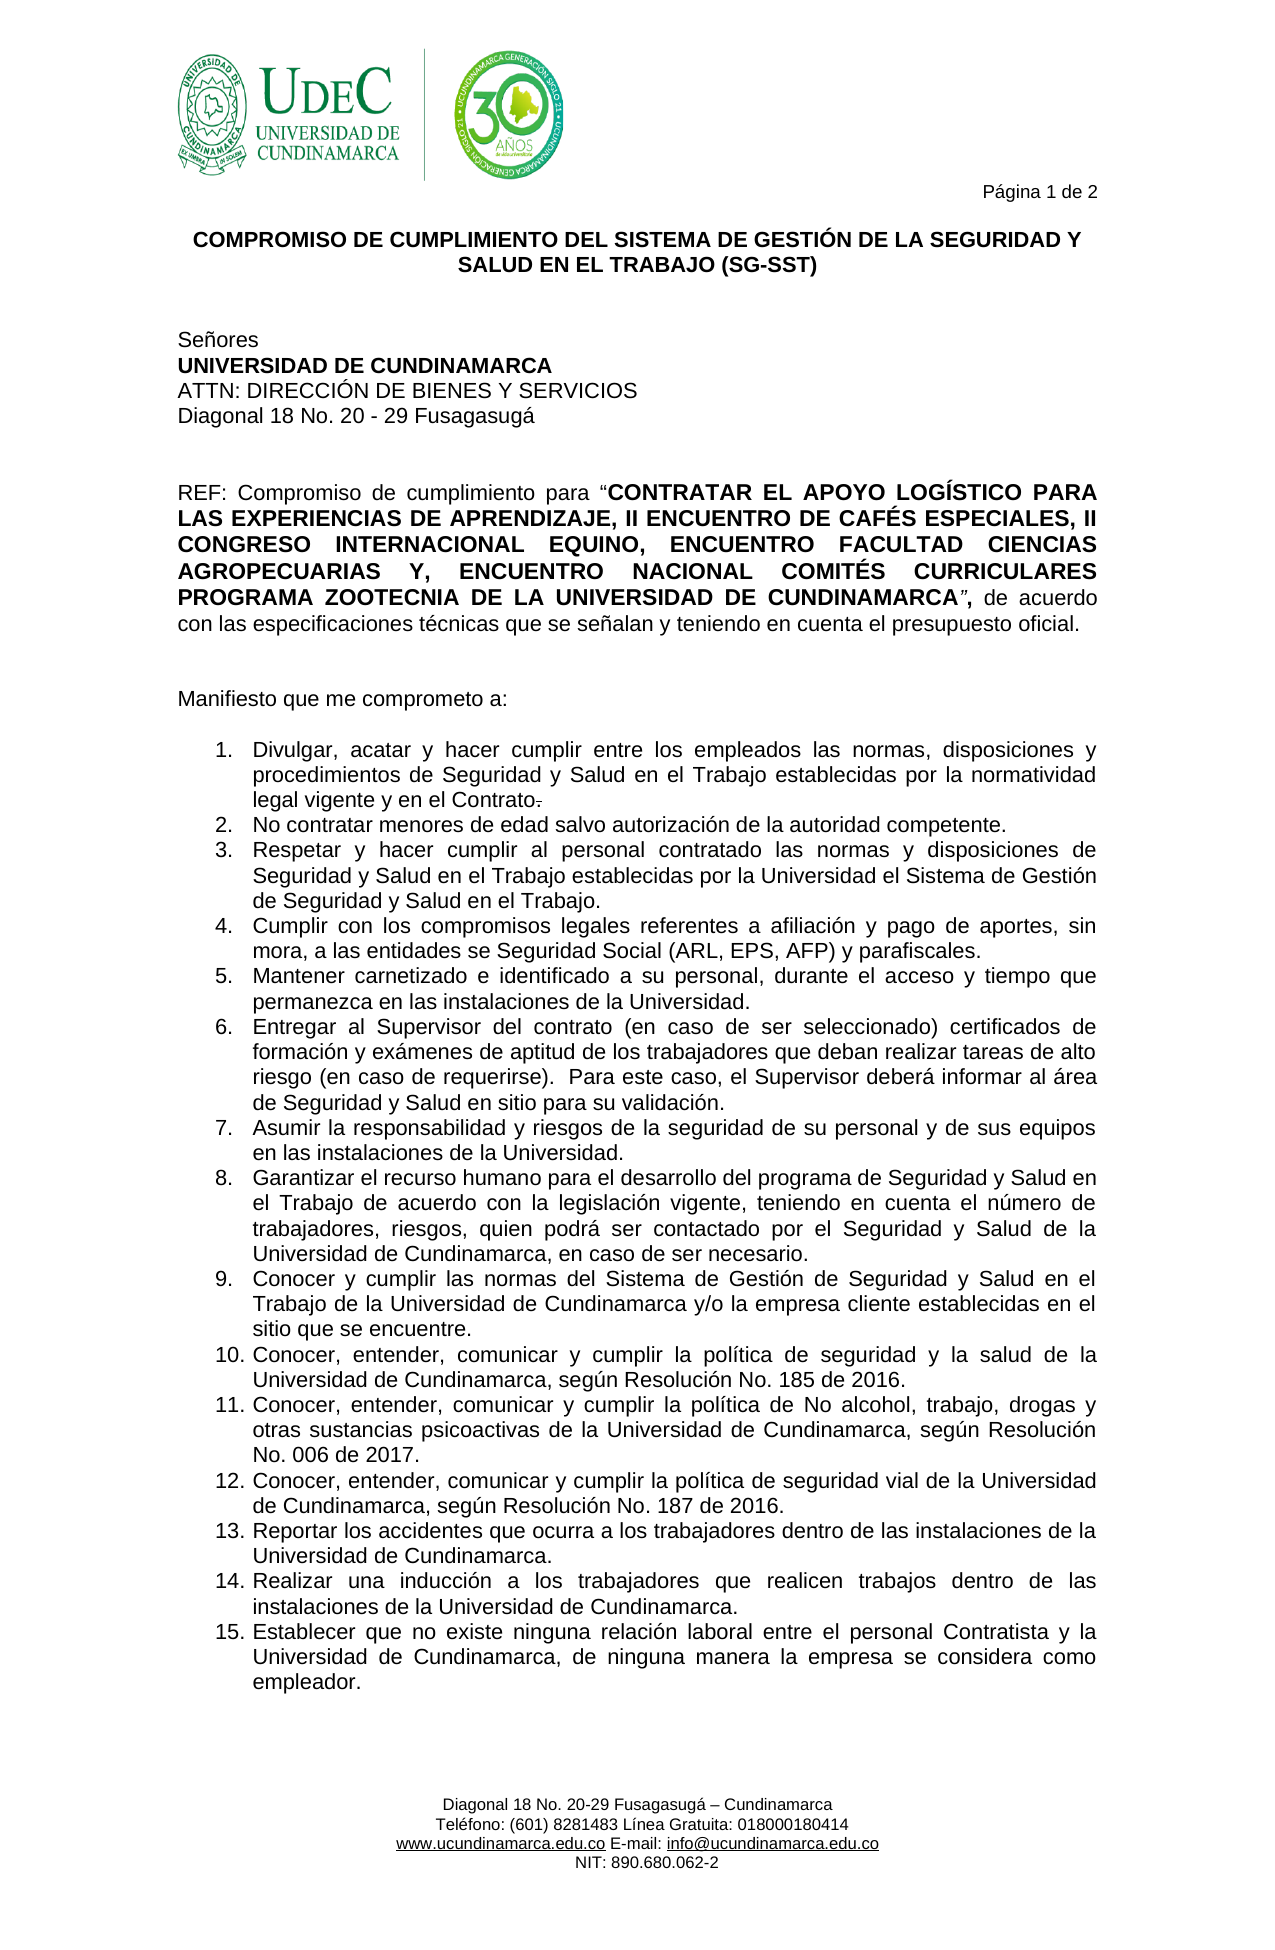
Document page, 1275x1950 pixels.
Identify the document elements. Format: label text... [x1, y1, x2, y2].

text Diagonal 18 No. 20 - 29 Fusagasugá [177, 403, 1098, 428]
list Mantener carnetizado e identificado a su personal, durante el acceso y tiempo que permanezca en las instalaciones de la Universidad. [215, 963, 1098, 1014]
list Respetar y hacer cumplir al personal contratado las normas y disposiciones de Seguridad y Salud en el Trabajo establecidas por la Universidad el Sistema de Gestión de Seguridad y Salud en el Trabajo. [215, 837, 1098, 913]
text REF: Compromiso de cumplimiento para “CONTRATAR EL APOYO LOGÍSTICO PARA LAS EXPERIENCIAS DE APRENDIZAJE, II ENCUENTRO DE CAFÉS ESPECIALES, II CONGRESO INTERNACIONAL EQUINO, ENCUENTRO FACULTAD CIENCIAS AGROPECUARIAS Y, ENCUENTRO NACIONAL COMITÉS CURRICULARES PROGRAMA ZOOTECNIA DE LA UNIVERSIDAD DE CUNDINAMARCA”, de acuerdo con las especificaciones técnicas que se señalan y teniendo en cuenta el presupuesto oficial. [177, 479, 1098, 636]
text UNIVERSIDAD DE CUNDINAMARCA [177, 353, 1098, 378]
text ATTN: DIRECCIÓN DE BIENES Y SERVICIOS [177, 378, 1098, 403]
list Cumplir con los compromisos legales referentes a afiliación y pago de aportes, sin mora, a las entidades se Seguridad Social (ARL, EPS, AFP) y parafiscales. [215, 913, 1098, 963]
list Conocer y cumplir las normas del Sistema de Gestión de Seguridad y Salud en el Trabajo de la Universidad de Cundinamarca y/o la empresa cliente establecidas en el sitio que se encuentre. [215, 1266, 1098, 1341]
list Divulgar, acatar y hacer cumplir entre los empleados las normas, disposiciones y procedimientos de Seguridad y Salud en el Trabajo establecidas por la normatividad legal vigente y en el Contrato. [215, 736, 1098, 812]
text COMPROMISO DE CUMPLIMIENTO DEL SISTEMA DE GESTIÓN DE LA SEGURIDAD Y SALUD EN EL TRABAJO (SG-SST) [177, 227, 1098, 277]
list Garantizar el recurso humano para el desarrollo del programa de Seguridad y Salud en el Trabajo de acuerdo con la legislación vigente, teniendo en cuenta el número de trabajadores, riesgos, quien podrá ser contactado por el Seguridad y Salud de la Universidad de Cundinamarca, en caso de ser necesario. [215, 1165, 1098, 1266]
list Entregar al Supervisor del contrato (en caso de ser seleccionado) certificados de formación y exámenes de aptitud de los trabajadores que deban realizar tareas de alto riesgo (en caso de requerirse). Para este caso, el Supervisor deberá informar al área de Seguridad y Salud en sitio para su validación. [215, 1014, 1098, 1114]
list Asumir la responsabilidad y riesgos de la seguridad de su personal y de sus equipos en las instalaciones de la Universidad. [215, 1114, 1098, 1165]
list Establecer que no existe ninguna relación laboral entre el personal Contratista y la Universidad de Cundinamarca, de ninguna manera la empresa se considera como empleador. [215, 1619, 1098, 1694]
text Manifiesto que me comprometo a: [177, 686, 1098, 711]
picture [177, 48, 564, 181]
list Conocer, entender, comunicar y cumplir la política de seguridad vial de la Universidad de Cundinamarca, según Resolución No. 187 de 2016. [215, 1467, 1098, 1518]
list Realizar una inducción a los trabajadores que realicen trabajos dentro de las instalaciones de la Universidad de Cundinamarca. [215, 1568, 1098, 1619]
text Señores [177, 327, 1098, 353]
list Conocer, entender, comunicar y cumplir la política de seguridad y la salud de la Universidad de Cundinamarca, según Resolución No. 185 de 2016. [215, 1341, 1098, 1392]
list Conocer, entender, comunicar y cumplir la política de No alcohol, trabajo, drogas y otras sustancias psicoactivas de la Universidad de Cundinamarca, según Resolución No. 006 de 2017. [215, 1392, 1098, 1467]
list Reportar los accidentes que ocurra a los trabajadores dentro de las instalaciones de la Universidad de Cundinamarca. [215, 1518, 1098, 1568]
list No contratar menores de edad salvo autorización de la autoridad competente. [215, 812, 1098, 837]
